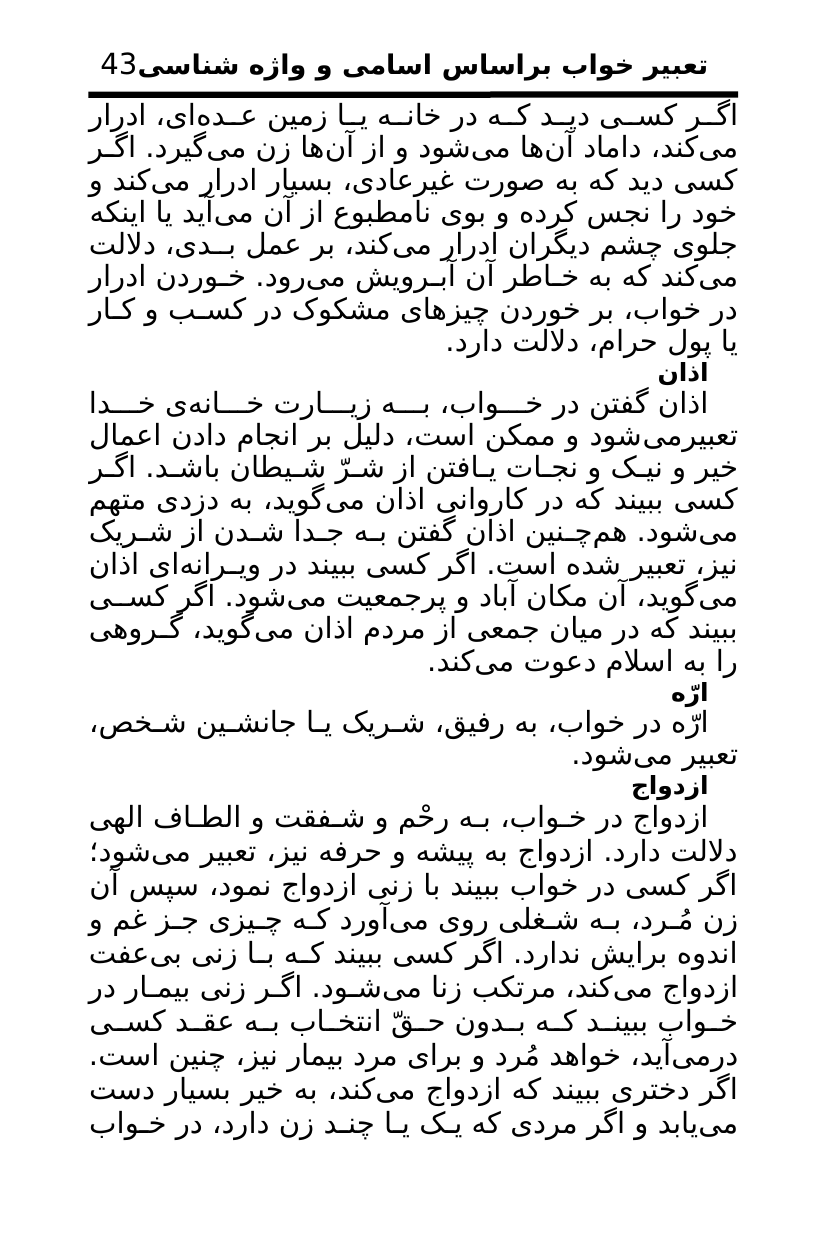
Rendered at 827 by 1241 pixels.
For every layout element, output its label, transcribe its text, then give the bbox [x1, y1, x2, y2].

text ارّه در خواب، به رفیق، شریک یا جانشین شخص، تعبیر می‌شود. [89, 707, 738, 772]
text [89, 100, 738, 358]
text ارّه [89, 678, 738, 707]
text اذان گفتن در خواب، به زیارت خانه‌ی خدا تعبیرمی‌شود و ممکن است، دلیل بر انجام دادن اعمال خیر و نیک و نجات یافتن از شرّ شیطان باشد. اگر کسی ببیند که در کاروانی اذان می‌گوید، به دزدی متهم می‌شود. هم‌چنین اذان گفتن به جدا شدن از شریک نیز، تعبیر شده است. اگر کسی ببیند در ویرانه‌ای اذان می‌گوید، آن مکان آباد و پرجمعیت می‌شود. اگر کسی ببیند که در میان جمعی از مردم اذان می‌گوید، گروهی را به اسلام دعوت می‌کند. [89, 387, 738, 678]
text ازدواج [89, 772, 738, 801]
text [89, 801, 738, 1140]
text اذان [89, 358, 738, 387]
